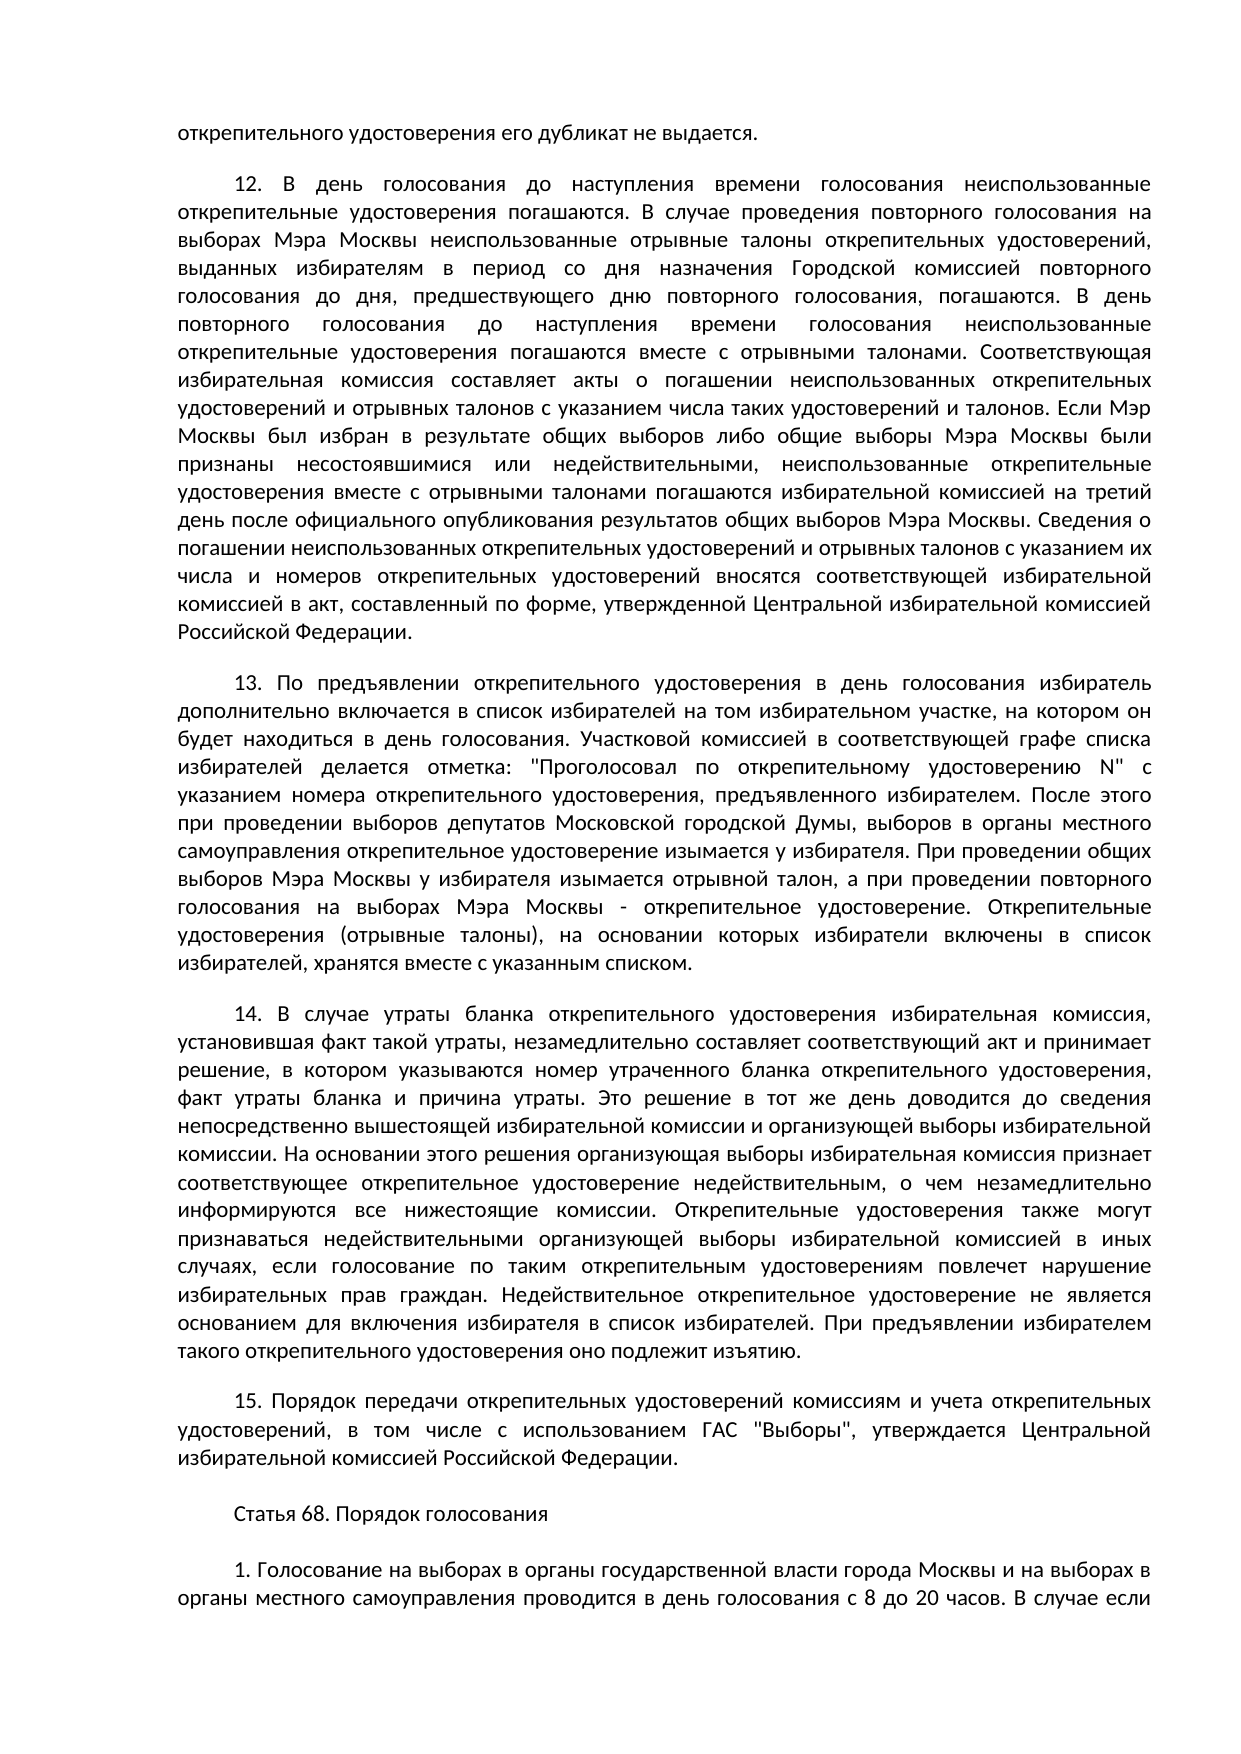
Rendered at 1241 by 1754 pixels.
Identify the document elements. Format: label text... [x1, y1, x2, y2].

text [177, 118, 1152, 146]
text 15. Порядок передачи открепительных удостоверений комиссиям и учета открепительных удостоверений, в том числе с использованием ГАС "Выборы", утверждается Центральной избирательной комиссией Российской Федерации. [177, 1387, 1152, 1471]
text 12. В день голосования до наступления времени голосования неиспользованные открепительные удостоверения погашаются. В случае проведения повторного голосования на выборах Мэра Москвы неиспользованные отрывные талоны открепительных удостоверений, выданных избирателям в период со дня назначения Городской комиссией повторного голосования до дня, предшествующего дню повторного голосования, погашаются. В день повторного голосования до наступления времени голосования неиспользованные открепительные удостоверения погашаются вместе с отрывными талонами. Соответствующая избирательная комиссия составляет акты о погашении неиспользованных открепительных удостоверений и отрывных талонов с указанием числа таких удостоверений и талонов. Если Мэр Москвы был избран в результате общих выборов либо общие выборы Мэра Москвы были признаны несостоявшимися или недействительными, неиспользованные открепительные удостоверения вместе с отрывными талонами погашаются избирательной комиссией на третий день после официального опубликования результатов общих выборов Мэра Москвы. Сведения о погашении неиспользованных открепительных удостоверений и отрывных талонов с указанием их числа и номеров открепительных удостоверений вносятся соответствующей избирательной комиссией в акт, составленный по форме, утвержденной Центральной избирательной комиссией Российской Федерации. [177, 169, 1152, 645]
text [177, 1555, 1152, 1611]
text 14. В случае утраты бланка открепительного удостоверения избирательная комиссия, установившая факт такой утраты, незамедлительно составляет соответствующий акт и принимает решение, в котором указываются номер утраченного бланка открепительного удостоверения, факт утраты бланка и причина утраты. Это решение в тот же день доводится до сведения непосредственно вышестоящей избирательной комиссии и организующей выборы избирательной комиссии. На основании этого решения организующая выборы избирательная комиссия признает соответствующее открепительное удостоверение недействительным, о чем незамедлительно информируются все нижестоящие комиссии. Открепительные удостоверения также могут признаваться недействительными организующей выборы избирательной комиссией в иных случаях, если голосование по таким открепительным удостоверениям повлечет нарушение избирательных прав граждан. Недействительное открепительное удостоверение не является основанием для включения избирателя в список избирателей. При предъявлении избирателем такого открепительного удостоверения оно подлежит изъятию. [177, 999, 1152, 1364]
text 13. По предъявлении открепительного удостоверения в день голосования избиратель дополнительно включается в список избирателей на том избирательном участке, на котором он будет находиться в день голосования. Участковой комиссией в соответствующей графе списка избирателей делается отметка: "Проголосовал по открепительному удостоверению N" с указанием номера открепительного удостоверения, предъявленного избирателем. После этого при проведении выборов депутатов Московской городской Думы, выборов в органы местного самоуправления открепительное удостоверение изымается у избирателя. При проведении общих выборов Мэра Москвы у избирателя изымается отрывной талон, а при проведении повторного голосования на выборах Мэра Москвы - открепительное удостоверение. Открепительные удостоверения (отрывные талоны), на основании которых избиратели включены в список избирателей, хранятся вместе с указанным списком. [177, 668, 1152, 977]
text Статья 68. Порядок голосования [177, 1499, 1152, 1527]
